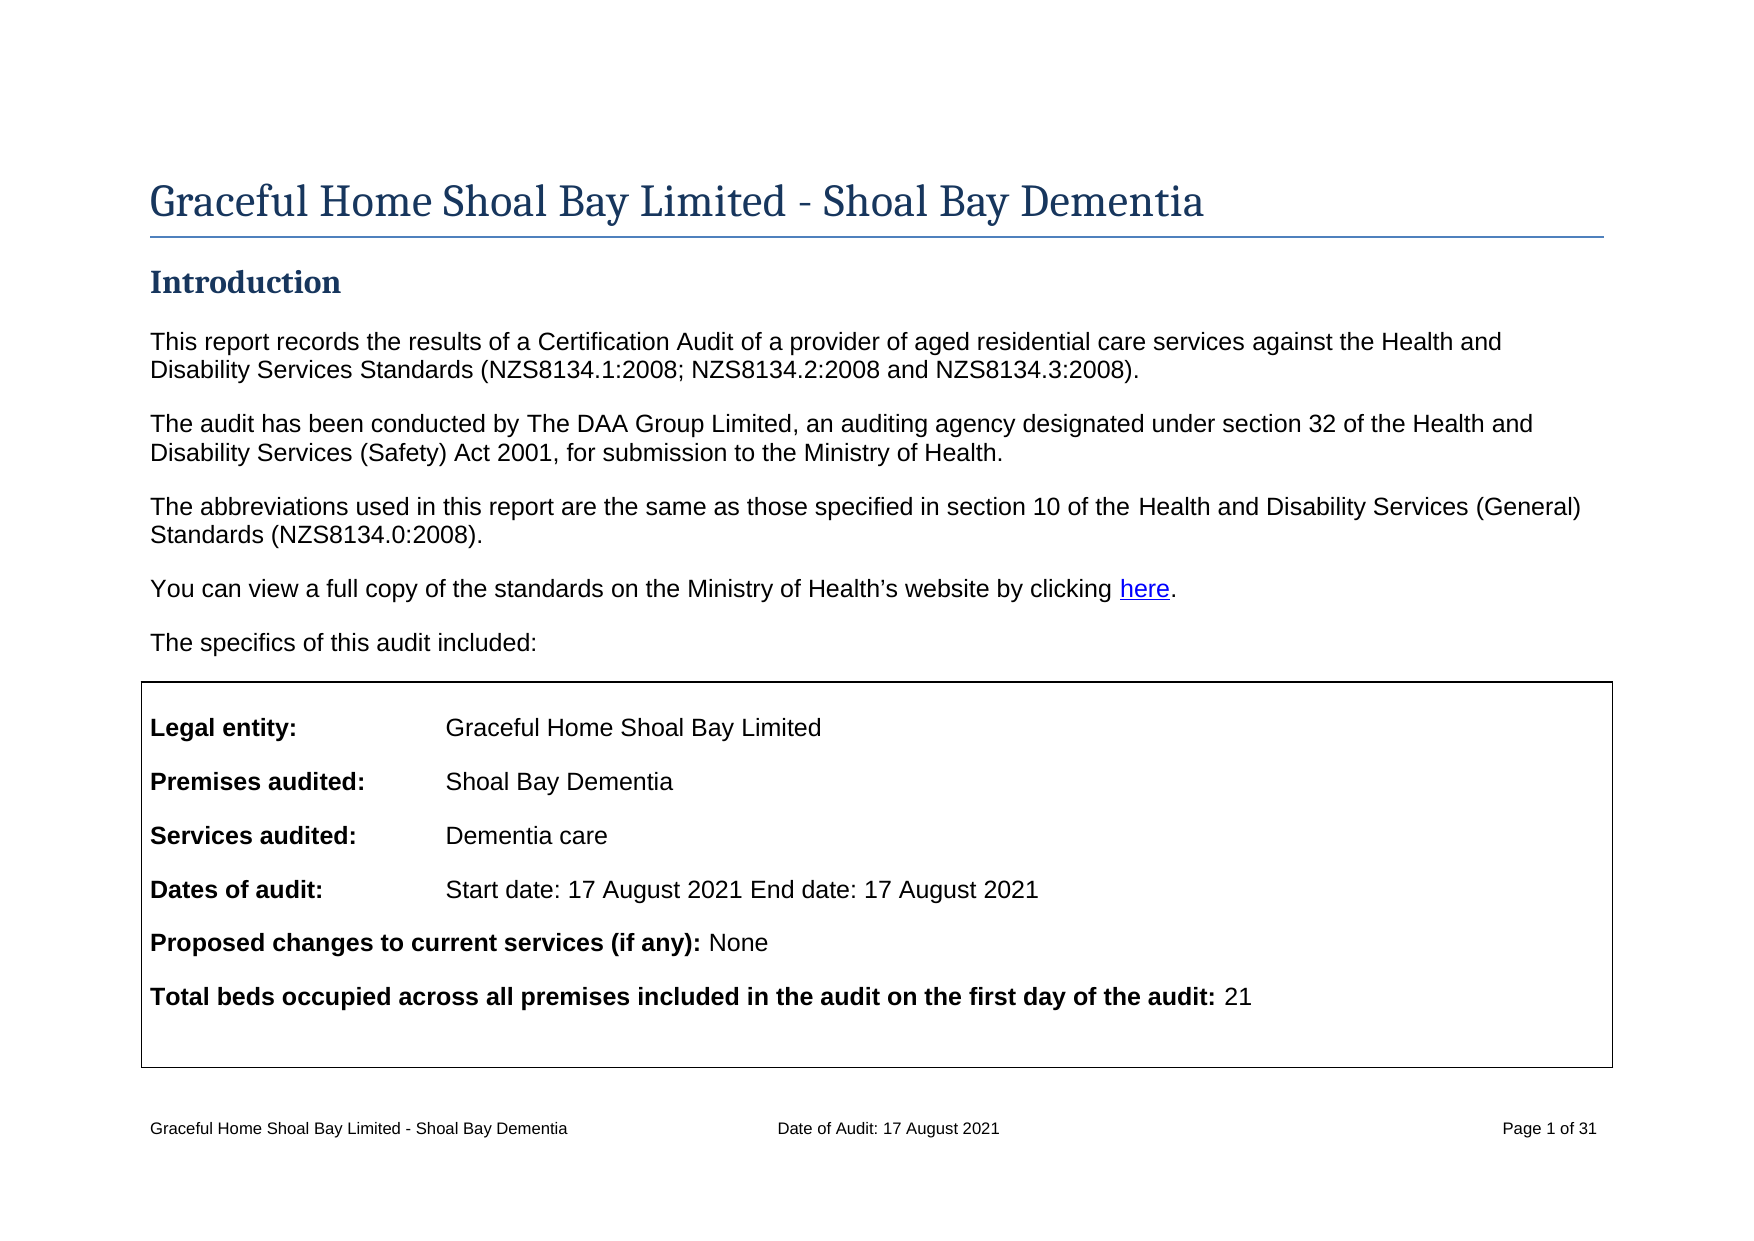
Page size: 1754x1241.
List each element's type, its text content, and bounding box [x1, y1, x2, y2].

text The specifics of this audit included: [150, 628, 1604, 656]
text Total beds occupied across all premises included in the audit on the first day of the audit: 21 [142, 979, 1612, 1011]
text The audit has been conducted by The DAA Group Limited, an auditing agency designated under section 32 of the Health and Disability Services (Safety) Act 2001, for submission to the Ministry of Health. [150, 409, 1604, 466]
text Proposed changes to current services (if any): None [142, 925, 1612, 957]
text Dates of audit: Start date: 17 August 2021 End date: 17 August 2021 [142, 871, 1612, 903]
subtitle Introduction [150, 263, 1604, 301]
text This report records the results of a Certification Audit of a provider of aged residential care services against the Health and Disability Services Standards (NZS8134.1:2008; NZS8134.2:2008 and NZS8134.3:2008). [150, 326, 1604, 384]
text You can view a full copy of the standards on the Ministry of Health’s website by clicking here. [150, 574, 1604, 603]
text Legal entity: Graceful Home Shoal Bay Limited [150, 713, 1604, 742]
subtitle Graceful Home Shoal Bay Limited - Shoal Bay Dementia [150, 175, 1604, 236]
text The abbreviations used in this report are the same as those specified in section 10 of the Health and Disability Services (General) Standards (NZS8134.0:2008). [150, 491, 1604, 549]
text Services audited: Dementia care [142, 818, 1612, 849]
text Premises audited: Shoal Bay Dementia [142, 764, 1612, 796]
